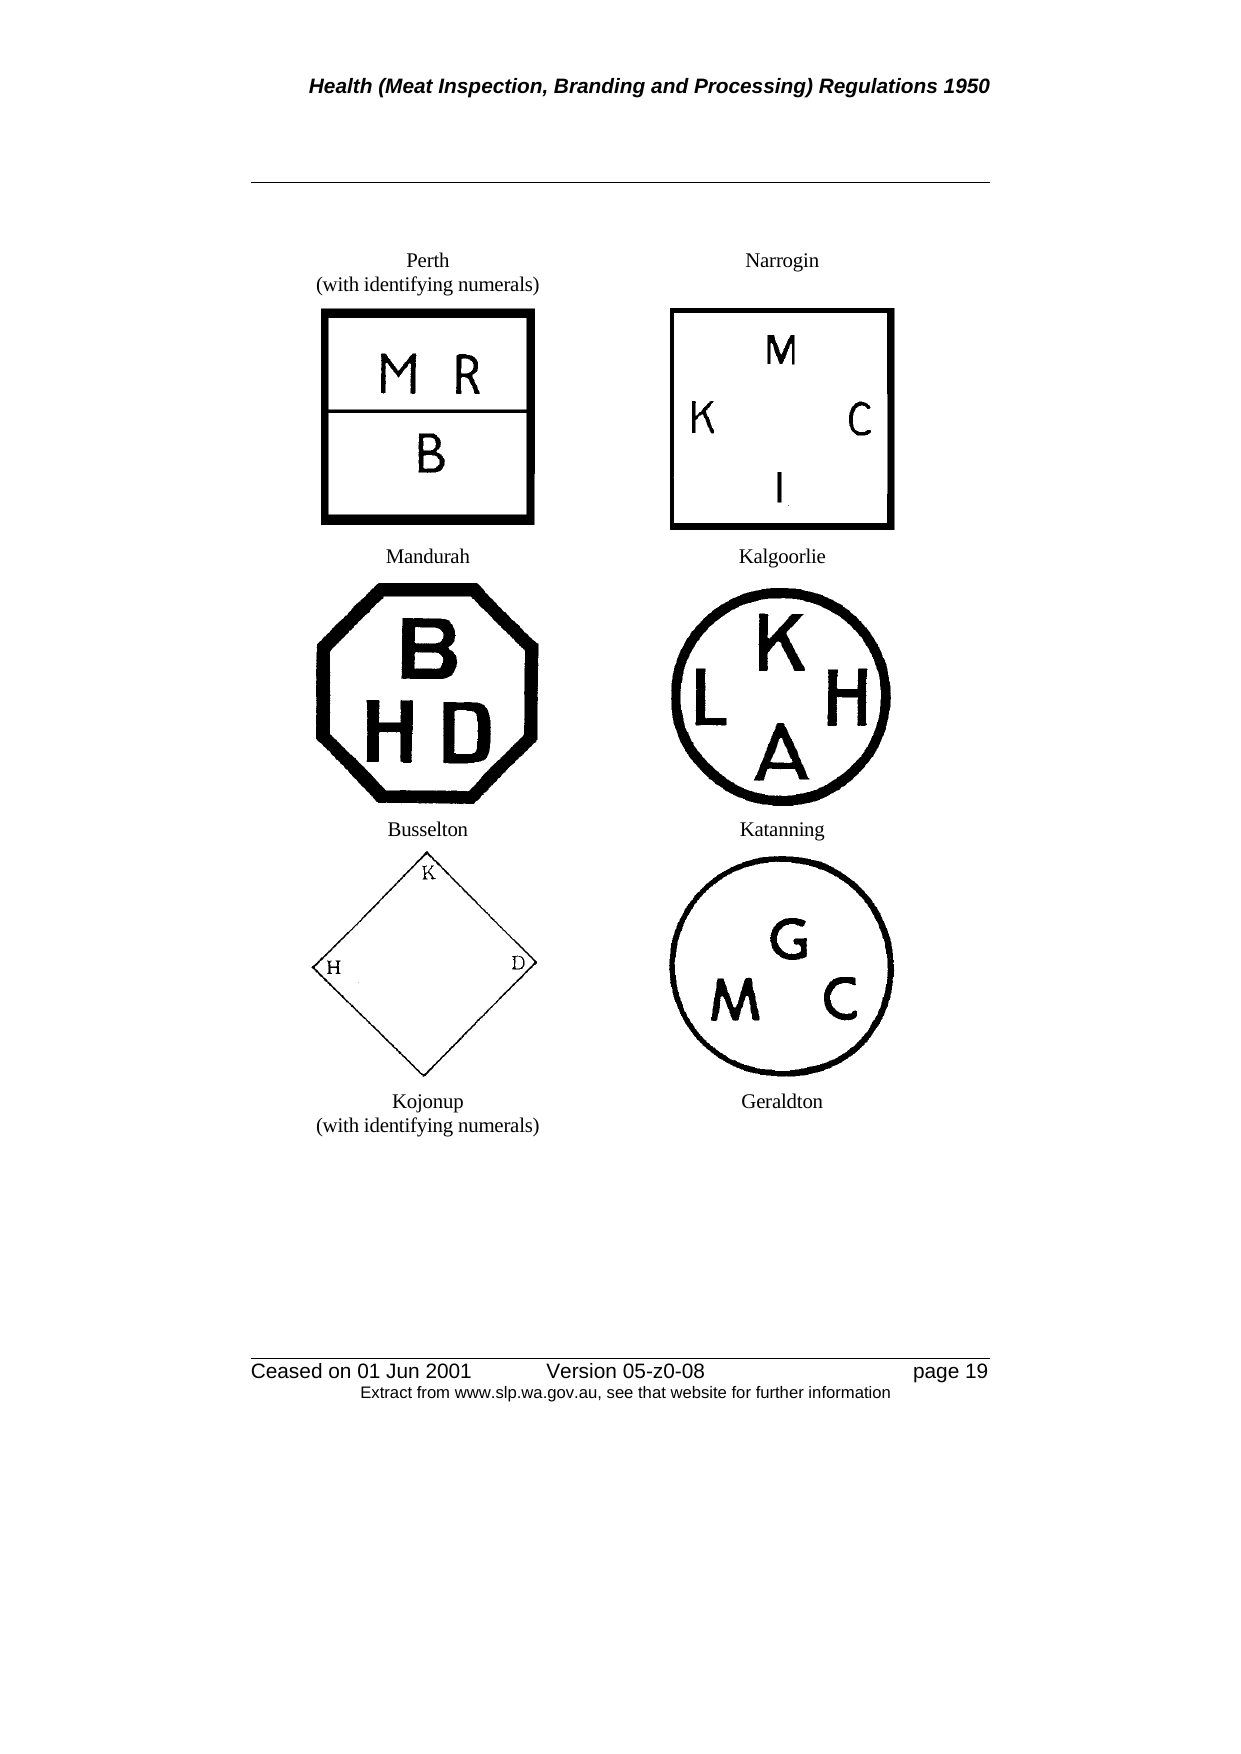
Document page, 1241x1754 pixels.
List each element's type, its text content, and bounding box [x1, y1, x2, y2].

text Kojonup Geraldton [251, 1089, 990, 1113]
picture [664, 585, 901, 811]
text Busselton Katanning [251, 817, 990, 841]
picture [313, 301, 542, 538]
text Perth Narrogin [251, 247, 990, 272]
text (with identifying numerals) [251, 272, 990, 296]
text Mandurah Kalgoorlie [251, 544, 990, 568]
picture [660, 301, 904, 538]
picture [307, 574, 548, 811]
text (with identifying numerals) [251, 1113, 990, 1137]
picture [308, 847, 548, 1084]
picture [662, 847, 903, 1084]
